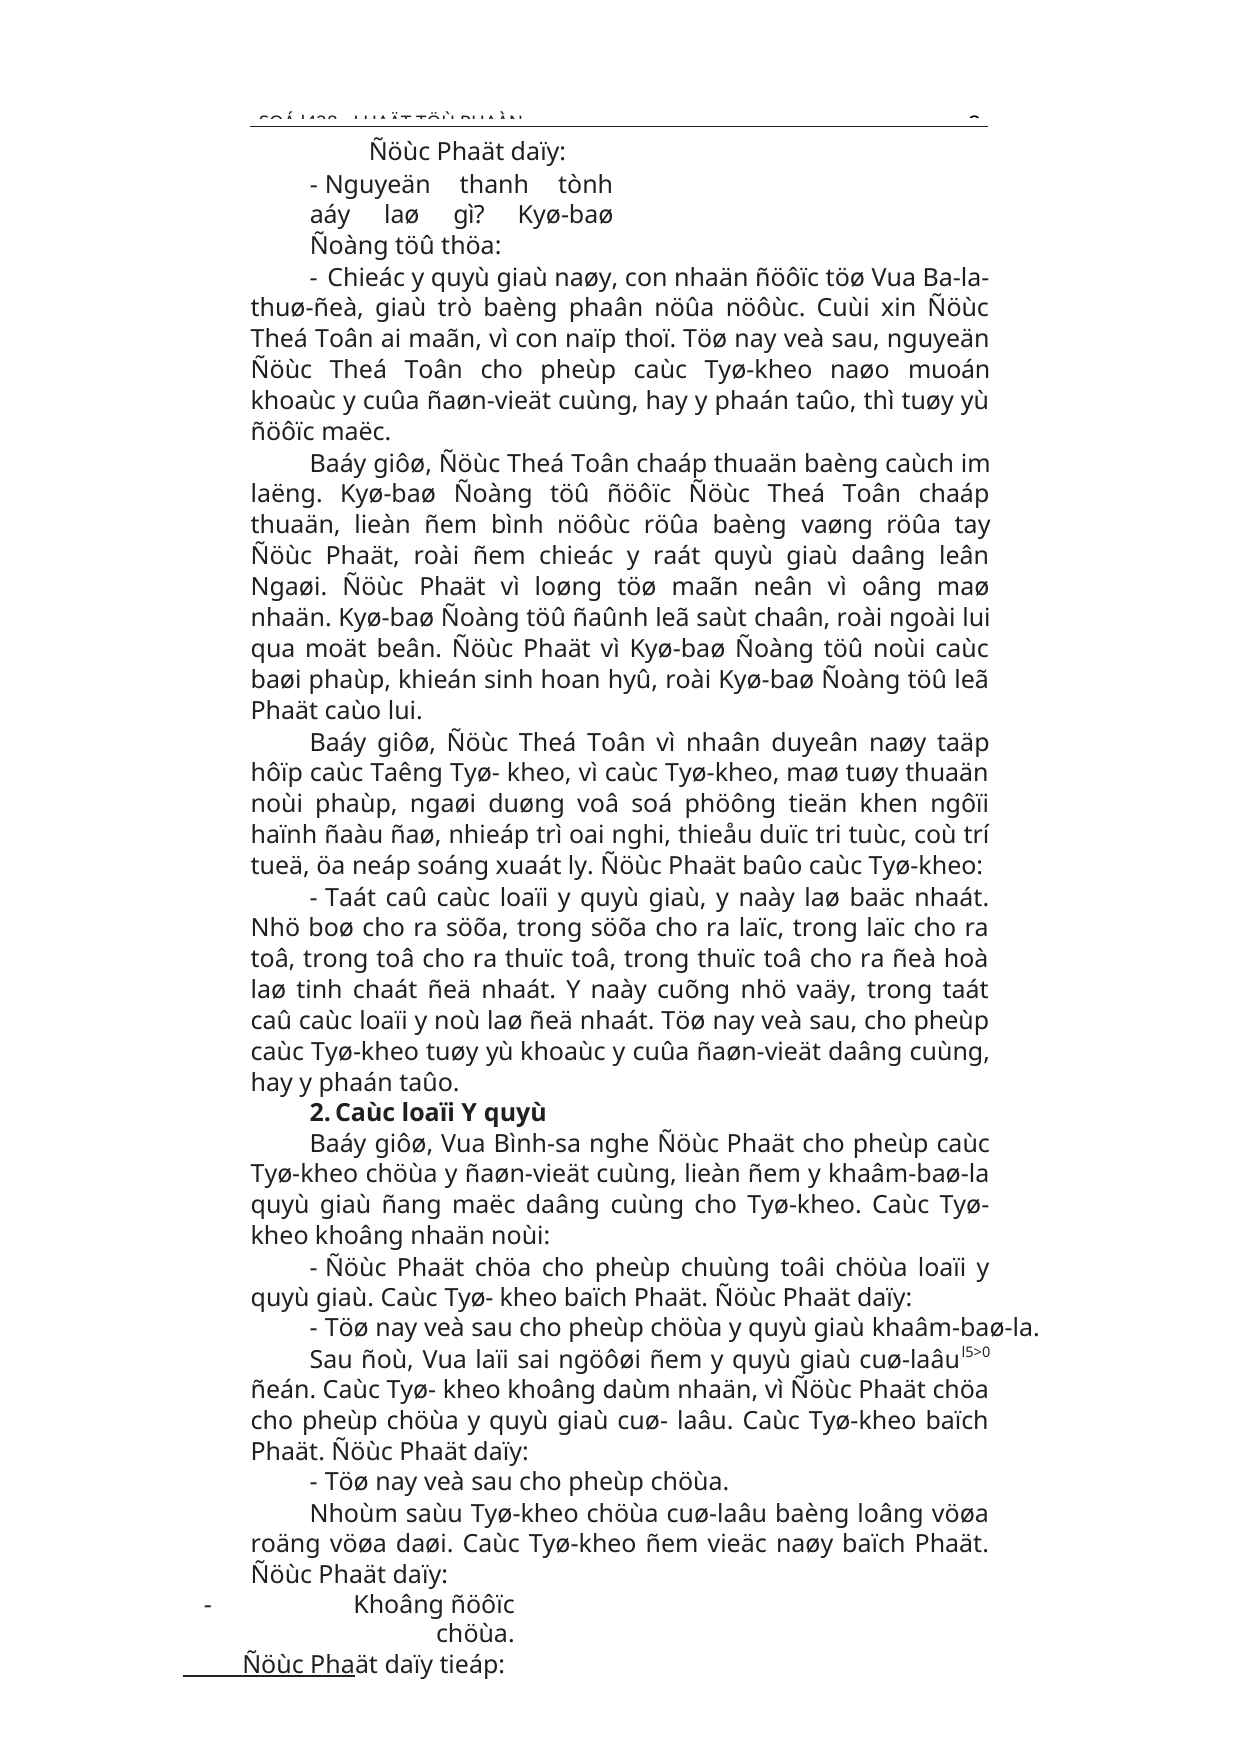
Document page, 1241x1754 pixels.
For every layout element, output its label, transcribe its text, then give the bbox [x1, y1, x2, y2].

text Baáy giôø, Ñöùc Theá Toân chaáp thuaän baèng caùch im laëng. Kyø-baø Ñoàng töû ñöôïc Ñöùc Theá Toân chaáp thuaän, lieàn ñem bình nöôùc röûa baèng vaøng röûa tay Ñöùc Phaät, roài ñem chieác y raát quyù giaù daâng leân Ngaøi. Ñöùc Phaät vì loøng töø maãn neân vì oâng maø nhaän. Kyø-baø Ñoàng töû ñaûnh leã saùt chaân, roài ngoài lui qua moät beân. Ñöùc Phaät vì Kyø-baø Ñoàng töû noùi caùc baøi phaùp, khieán sinh hoan hyû, roài Kyø-baø Ñoàng töû leã Phaät caùo lui. [250, 448, 990, 727]
text Baáy giôø, Ñöùc Theá Toân vì nhaân duyeân naøy taäp hôïp caùc Taêng Tyø- kheo, vì caùc Tyø-kheo, maø tuøy thuaän noùi phaùp, ngaøi duøng voâ soá phöông tieän khen ngôïi haïnh ñaàu ñaø, nhieáp trì oai nghi, thieåu duïc tri tuùc, coù trí tueä, öa neáp soáng xuaát ly. Ñöùc Phaät baûo caùc Tyø-kheo: [250, 727, 990, 882]
list Nguyeän thanh tònh aáy laø gì? Kyø-baø Ñoàng töû thöa: [309, 168, 613, 261]
list Khoâng ñöôïc chöùa. [175, 1591, 514, 1649]
list Ñöùc Phaät chöa cho pheùp chuùng toâi chöùa loaïi y quyù giaù. Caùc Tyø- kheo baïch Phaät. Ñöùc Phaät daïy: [250, 1252, 990, 1314]
text Ñöùc Phaät daïy tieáp: [175, 1649, 505, 1680]
subtitle Caùc loaïi Y quyù [309, 1099, 1065, 1127]
list Töø nay veà sau cho pheùp chöùa y quyù giaù khaâm-baø-la. [309, 1314, 1065, 1343]
list Taát caû caùc loaïi y quyù giaù, y naày laø baäc nhaát. Nhö boø cho ra söõa, trong söõa cho ra laïc, trong laïc cho ra toâ, trong toâ cho ra thuïc toâ, trong thuïc toâ cho ra ñeà hoà laø tinh chaát ñeä nhaát. Y naày cuõng nhö vaäy, trong taát caû caùc loaïi y noù laø ñeä nhaát. Töø nay veà sau, cho pheùp caùc Tyø-kheo tuøy yù khoaùc y cuûa ñaøn-vieät daâng cuùng, hay y phaán taûo. [250, 882, 990, 1099]
list Töø nay veà sau cho pheùp chöùa. [309, 1468, 1065, 1496]
text Baáy giôø, Vua Bình-sa nghe Ñöùc Phaät cho pheùp caùc Tyø-kheo chöùa y ñaøn-vieät cuùng, lieàn ñem y khaâm-baø-la quyù giaù ñang maëc daâng cuùng cho Tyø-kheo. Caùc Tyø-kheo khoâng nhaän noùi: [250, 1128, 990, 1252]
text Ñöùc Phaät daïy: [368, 134, 1065, 167]
text Sau ñoù, Vua laïi sai ngöôøi ñem y quyù giaù cuø-laâul5>0 ñeán. Caùc Tyø- kheo khoâng daùm nhaän, vì Ñöùc Phaät chöa cho pheùp chöùa y quyù giaù cuø- laâu. Caùc Tyø-kheo baïch Phaät. Ñöùc Phaät daïy: [250, 1343, 990, 1468]
text Nhoùm saùu Tyø-kheo chöùa cuø-laâu baèng loâng vöøa roäng vöøa daøi. Caùc Tyø-kheo ñem vieäc naøy baïch Phaät. Ñöùc Phaät daïy: [250, 1498, 990, 1591]
list Chieác y quyù giaù naøy, con nhaän ñöôïc töø Vua Ba-la-thuø-ñeà, giaù trò baèng phaân nöûa nöôùc. Cuùi xin Ñöùc Theá Toân ai maãn, vì con naïp thoï. Töø nay veà sau, nguyeän Ñöùc Theá Toân cho pheùp caùc Tyø-kheo naøo muoán khoaùc y cuûa ñaøn-vieät cuùng, hay y phaán taûo, thì tuøy yù ñöôïc maëc. [250, 261, 990, 448]
